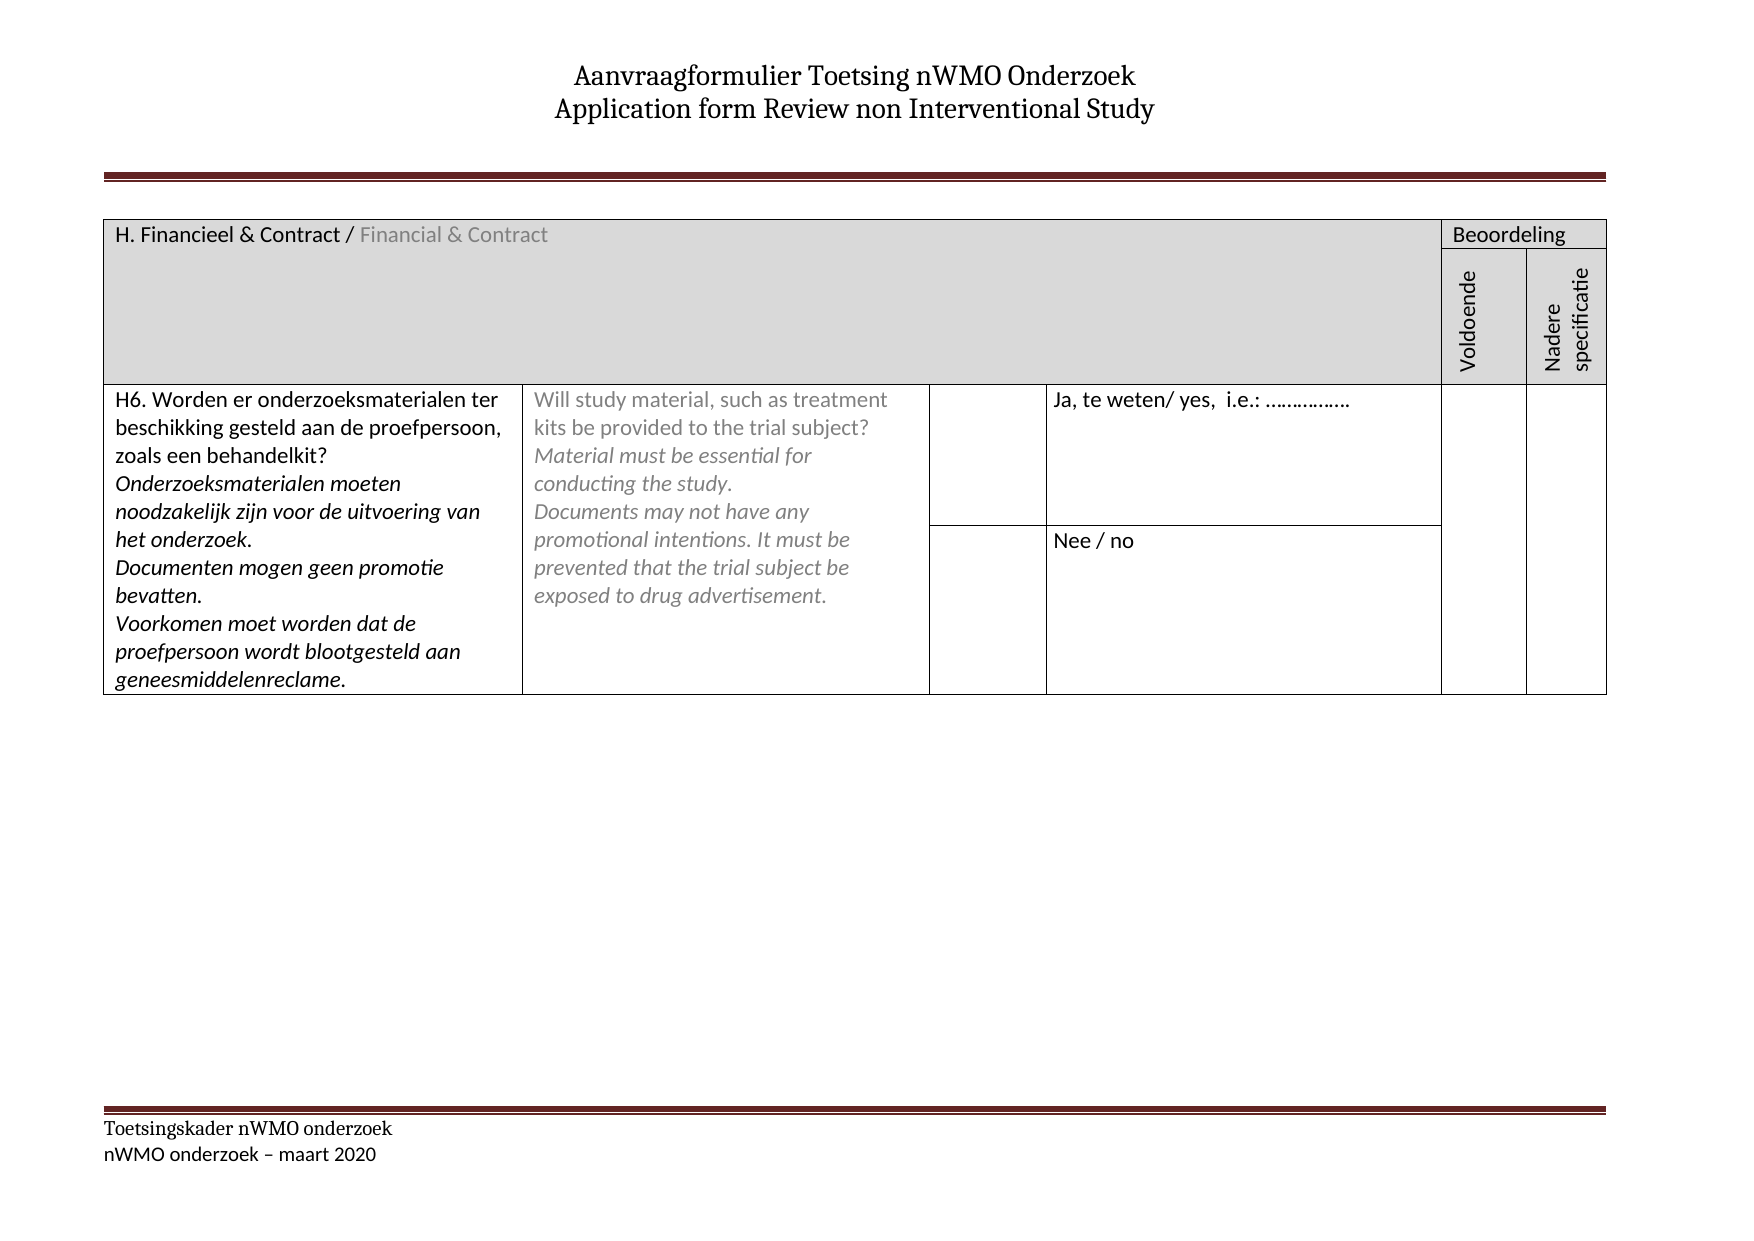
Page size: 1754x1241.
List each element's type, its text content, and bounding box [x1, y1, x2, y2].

table_header H. Financieel & Contract / Financial & Contract [104, 220, 1441, 384]
table_cell [1442, 385, 1526, 693]
table_cell H6. Worden er onderzoeksmaterialen ter beschikking gesteld aan de proefpersoon, zoals een behandelkit? Onderzoeksmaterialen moeten noodzakelijk zijn voor de uitvoering van het onderzoek. Documenten mogen geen promotie bevatten. Voorkomen moet worden dat de proefpersoon wordt blootgesteld aan geneesmiddelenreclame. [104, 385, 522, 693]
table_cell Nee / no [1047, 526, 1441, 693]
table_cell [930, 526, 1046, 693]
table_cell Will study material, such as treatment kits be provided to the trial subject? Material must be essential for conducting the study. Documents may not have any promotional intentions. It must be prevented that the trial subject be exposed to drug advertisement. [523, 385, 929, 693]
table_cell Nadere specificatie [1527, 249, 1606, 384]
table_cell Ja, te weten/ yes, i.e.: ……………. [1047, 385, 1441, 525]
table_cell [930, 385, 1046, 525]
table_header Beoordeling [1442, 220, 1606, 248]
table_cell [1527, 385, 1606, 693]
table_cell Voldoende [1442, 249, 1526, 384]
